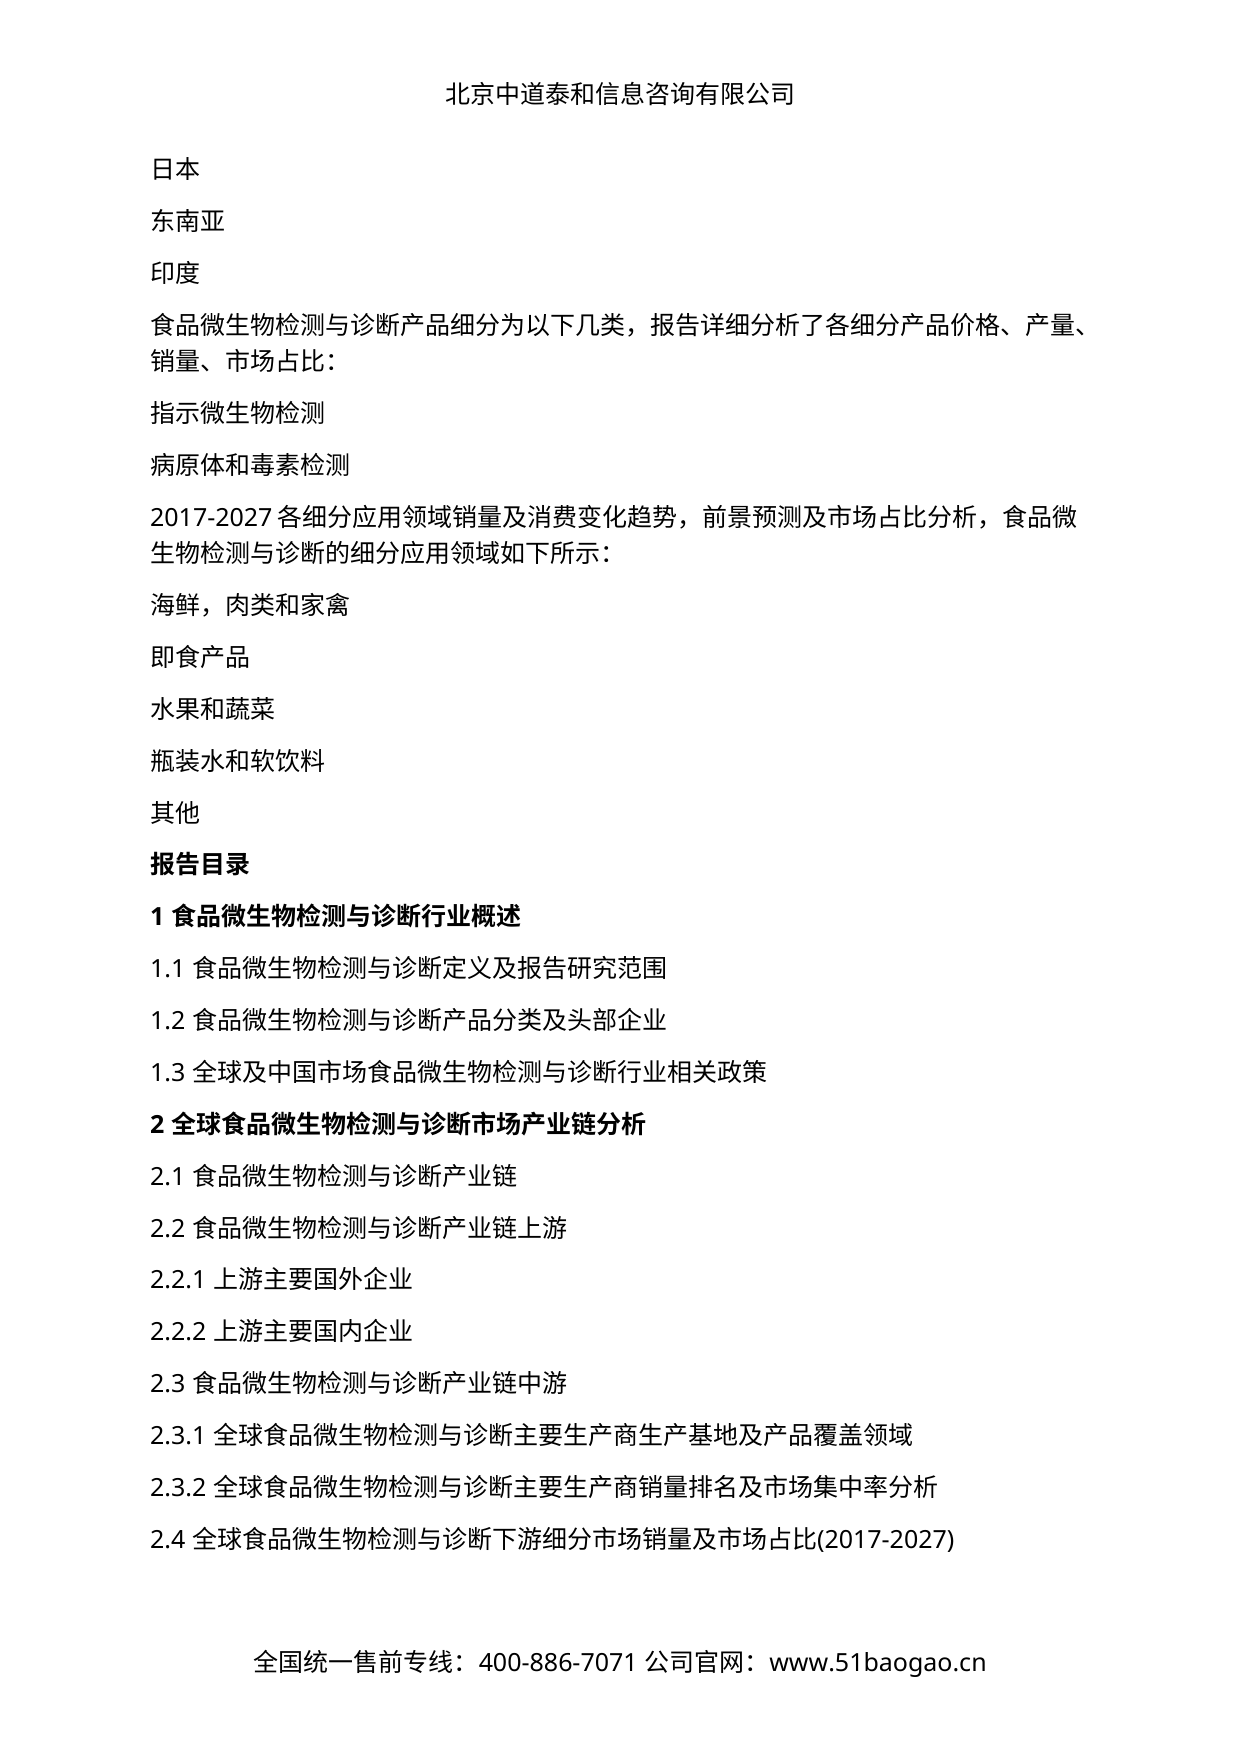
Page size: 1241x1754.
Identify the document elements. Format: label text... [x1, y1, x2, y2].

text 报告目录 [150, 845, 1090, 881]
text 指示微生物检测 [150, 394, 1090, 430]
text 1.2 食品微生物检测与诊断产品分类及头部企业 [150, 1001, 1090, 1037]
text 其他 [150, 793, 1090, 829]
text 日本 [150, 150, 1090, 186]
text 病原体和毒素检测 [150, 446, 1090, 482]
text 东南亚 [150, 202, 1090, 238]
text 1 食品微生物检测与诊断行业概述 [150, 897, 1090, 933]
text 2.3 食品微生物检测与诊断产业链中游 [150, 1364, 1090, 1400]
text 2.2.1 上游主要国外企业 [150, 1260, 1090, 1296]
text 即食产品 [150, 637, 1090, 674]
text 2017-2027各细分应用领域销量及消费变化趋势，前景预测及市场占比分析，食品微生物检测与诊断的细分应用领域如下所示： [150, 497, 1090, 570]
text 水果和蔬菜 [150, 689, 1090, 726]
text 印度 [150, 254, 1090, 290]
text 2 全球食品微生物检测与诊断市场产业链分析 [150, 1104, 1090, 1141]
text 2.2.2 上游主要国内企业 [150, 1312, 1090, 1348]
text 海鲜，肉类和家禽 [150, 586, 1090, 622]
text 2.4 全球食品微生物检测与诊断下游细分市场销量及市场占比(2017-2027) [150, 1519, 1090, 1556]
text 食品微生物检测与诊断产品细分为以下几类，报告详细分析了各细分产品价格、产量、销量、市场占比： [150, 306, 1090, 378]
text 瓶装水和软饮料 [150, 741, 1090, 777]
text 2.3.1 全球食品微生物检测与诊断主要生产商生产基地及产品覆盖领域 [150, 1416, 1090, 1452]
text 1.1 食品微生物检测与诊断定义及报告研究范围 [150, 949, 1090, 985]
text 2.1 食品微生物检测与诊断产业链 [150, 1156, 1090, 1192]
text 1.3 全球及中国市场食品微生物检测与诊断行业相关政策 [150, 1052, 1090, 1089]
text 2.3.2 全球食品微生物检测与诊断主要生产商销量排名及市场集中率分析 [150, 1467, 1090, 1504]
text 2.2 食品微生物检测与诊断产业链上游 [150, 1208, 1090, 1244]
